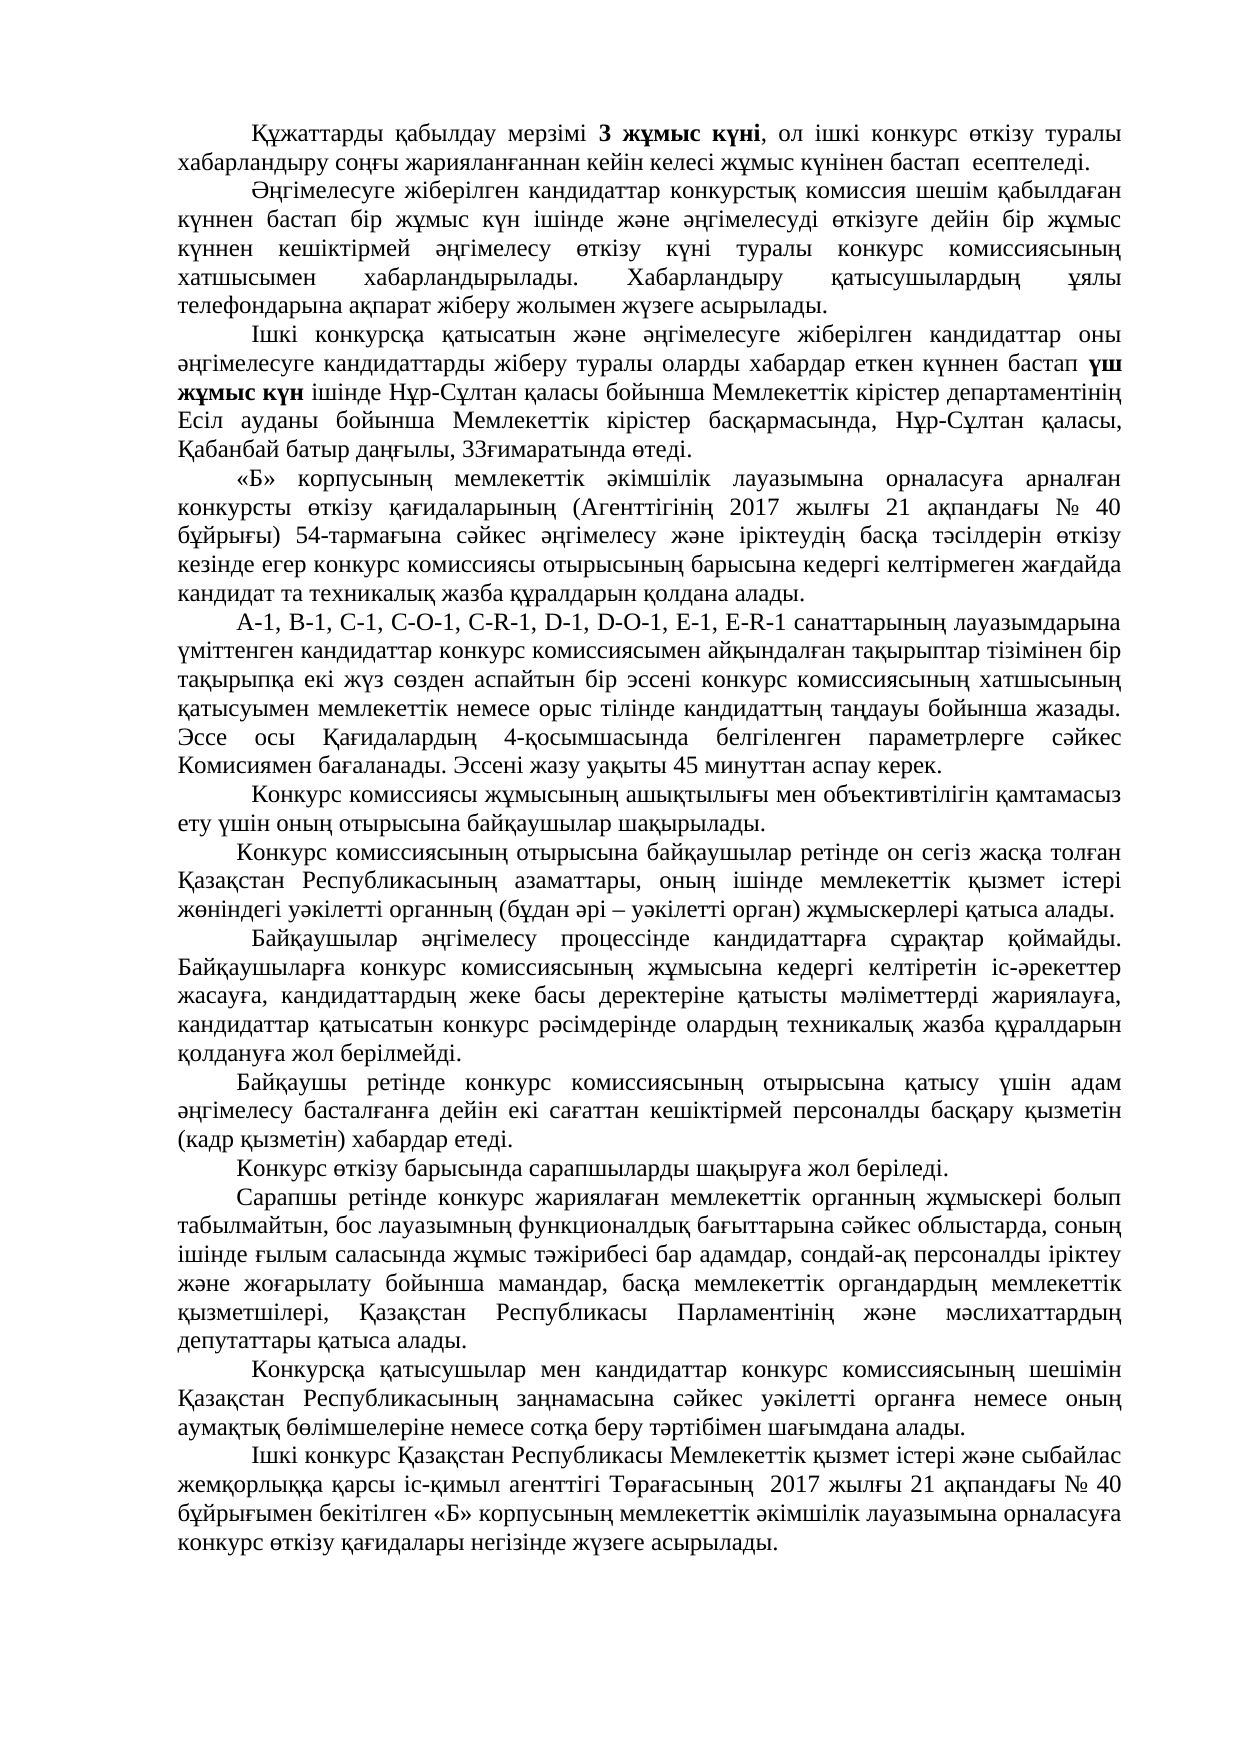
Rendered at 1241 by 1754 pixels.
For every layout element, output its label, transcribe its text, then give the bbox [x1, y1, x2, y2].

text Конкурсқа қатысушылар мен кандидаттар конкурс комиссиясының шешімін Қазақстан Республикасының заңнамасына сәйкес уәкілетті органға немесе оның аумақтық бөлімшелеріне немесе сотқа беру тәртібімен шағымдана алады. [177, 1354, 1122, 1441]
text Конкурс өткізу барысында сарапшыларды шақыруға жол беріледі. [177, 1153, 1122, 1182]
text Әңгімелесуге жіберілген кандидаттар конкурстық комиссия шешім қабылдаған күннен бастап бір жұмыс күн ішінде және әңгімелесуді өткізуге дейін бір жұмыс күннен кешіктірмей әңгімелесу өткізу күні туралы конкурс комиссиясының хатшысымен хабарландырылады. Хабарландыру қатысушылардың ұялы телефондарына ақпарат жіберу жолымен жүзеге асырылады. [177, 176, 1122, 319]
text Байқаушылар әңгімелесу процессінде кандидаттарға сұрақтар қоймайды. Байқаушыларға конкурс комиссиясының жұмысына кедергі келтіретін іс-әрекеттер жасауға, кандидаттардың жеке басы деректеріне қатысты мәліметтерді жариялауға, кандидаттар қатысатын конкурс рәсімдерінде олардың техникалық жазба құралдарын қолдануға жол берілмейді. [177, 923, 1122, 1067]
text Ішкі конкурс Қазақстан Республикасы Мемлекеттік қызмет істері және сыбайлас жемқорлыққа қарсы іс-қимыл агенттігі Төрағасының 2017 жылғы 21 ақпандағы № 40 бұйрығымен бекітілген «Б» корпусының мемлекеттік әкімшілік лауазымына орналасуға конкурс өткізу қағидалары негізінде жүзеге асырылады. [177, 1441, 1122, 1556]
text Конкурс комиссиясы жұмысының ашықтылығы мен объективтілігін қамтамасыз ету үшін оның отырысына байқаушылар шақырылады. [177, 779, 1122, 837]
text «Б» корпусының мемлекеттік әкімшілік лауазымына орналасуға арналған конкурсты өткізу қағидаларының (Агенттігінің 2017 жылғы 21 ақпандағы № 40 бұйрығы) 54-тармағына сәйкес әңгімелесу және іріктеудің басқа тәсілдерін өткізу кезінде егер конкурс комиссиясы отырысының барысына кедергі келтірмеген жағдайда кандидат та техникалық жазба құралдарын қолдана алады. [177, 463, 1122, 607]
text Конкурс комиссиясының отырысына байқаушылар ретінде он сегіз жасқа толған Қазақстан Республикасының азаматтары, оның ішінде мемлекеттік қызмет істері жөніндегі уәкілетті органның (бұдан әрі – уәкілетті орган) жұмыскерлері қатыса алады. [177, 837, 1122, 923]
text Ішкі конкурсқа қатысатын және әңгімелесуге жіберілген кандидаттар оны әңгімелесуге кандидаттарды жіберу туралы оларды хабардар еткен күннен бастап үш жұмыс күн ішінде Нұр-Сұлтан қаласы бойынша Мемлекеттік кірістер департаментінің Есіл ауданы бойынша Мемлекеттік кірістер басқармасында, Нұр-Сұлтан қаласы, Қабанбай батыр даңғылы, 33ғимаратында өтеді. [177, 406, 1122, 463]
text Ішкі конкурсқа қатысатын және әңгімелесуге жіберілген кандидаттар оны әңгімелесуге кандидаттарды жіберу туралы оларды хабардар еткен күннен бастап үш жұмыс күн ішінде Нұр-Сұлтан қаласы бойынша Мемлекеттік кірістер департаментінің Есіл ауданы бойынша Мемлекеттік кірістер басқармасында, Нұр-Сұлтан қаласы, Қабанбай батыр даңғылы, 33ғимаратында өтеді. [177, 319, 1122, 406]
text Сарапшы ретінде конкурс жариялаған мемлекеттік органның жұмыскері болып табылмайтын, бос лауазымның функционалдық бағыттарына сәйкес облыстарда, соның ішінде ғылым саласында жұмыс тәжірибесі бар адамдар, сондай-ақ персоналды іріктеу және жоғарылату бойынша мамандар, басқа мемлекеттік органдардың мемлекеттік қызметшілері, Қазақстан Республикасы Парламентінің және мәслихаттардың депутаттары қатыса алады. [177, 1182, 1122, 1354]
text А-1, В-1, С-1, С-О-1, C-R-1, D-1, D-О-1, Е-1, E-R-1 санаттарының лауазымдарына үміттенген кандидаттар конкурс комиссиясымен айқындалған тақырыптар тізімінен бір тақырыпқа екі жүз сөзден аспайтын бір эссені конкурс комиссиясының хатшысының қатысуымен мемлекеттік немесе орыс тілінде кандидаттың таңдауы бойынша жазады. Эссе осы Қағидалардың 4-қосымшасында белгіленген параметрлерге сәйкес Комисиямен бағаланады. Эссені жазу уақыты 45 минуттан аспау керек. [177, 607, 1122, 779]
text Құжаттарды қабылдау мерзімі 3 жұмыс күні, ол ішкі конкурс өткiзу туралы хабарландыру соңғы жарияланғаннан кейін келесі жұмыс күнінен бастап есептеледі. [177, 118, 1122, 176]
text Байқаушы ретінде конкурс комиссиясының отырысына қатысу үшін адам әңгімелесу басталғанға дейін екі сағаттан кешіктірмей персоналды басқару қызметін (кадр қызметін) хабардар етеді. [177, 1067, 1122, 1153]
